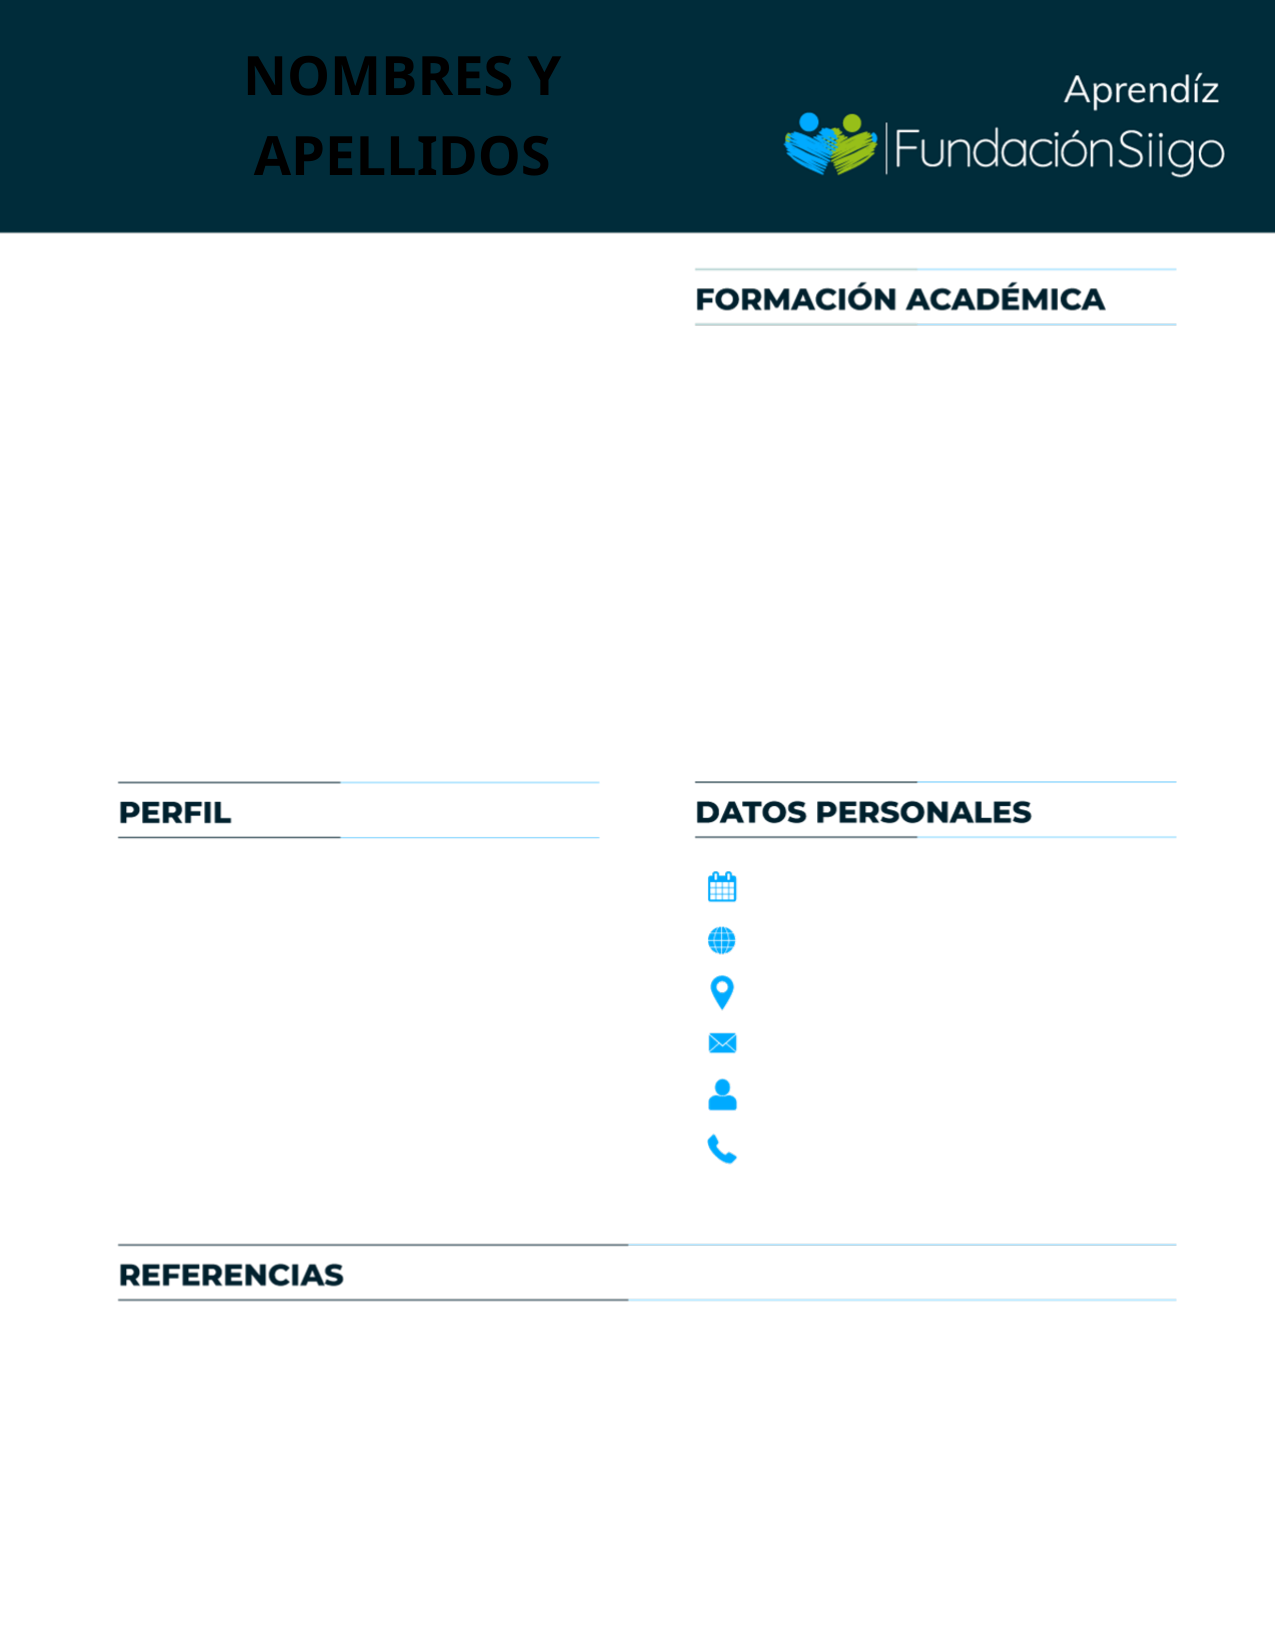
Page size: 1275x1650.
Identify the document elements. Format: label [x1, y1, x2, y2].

picture [973, 128, 998, 167]
picture [1064, 76, 1090, 102]
picture [1128, 82, 1146, 103]
picture [1171, 75, 1189, 103]
picture [897, 130, 919, 167]
picture [843, 113, 861, 132]
picture [948, 139, 970, 167]
picture [831, 128, 877, 175]
picture [1090, 139, 1113, 167]
picture [1199, 140, 1224, 168]
picture [1119, 130, 1143, 168]
picture [921, 140, 944, 167]
picture [1093, 82, 1112, 111]
picture [1168, 140, 1194, 177]
picture [1001, 139, 1026, 167]
picture [0, 232, 1275, 1586]
picture [1061, 130, 1087, 167]
picture [1202, 83, 1218, 103]
picture [1029, 139, 1058, 167]
picture [1116, 83, 1127, 102]
picture [1150, 82, 1166, 102]
picture [1194, 73, 1202, 102]
